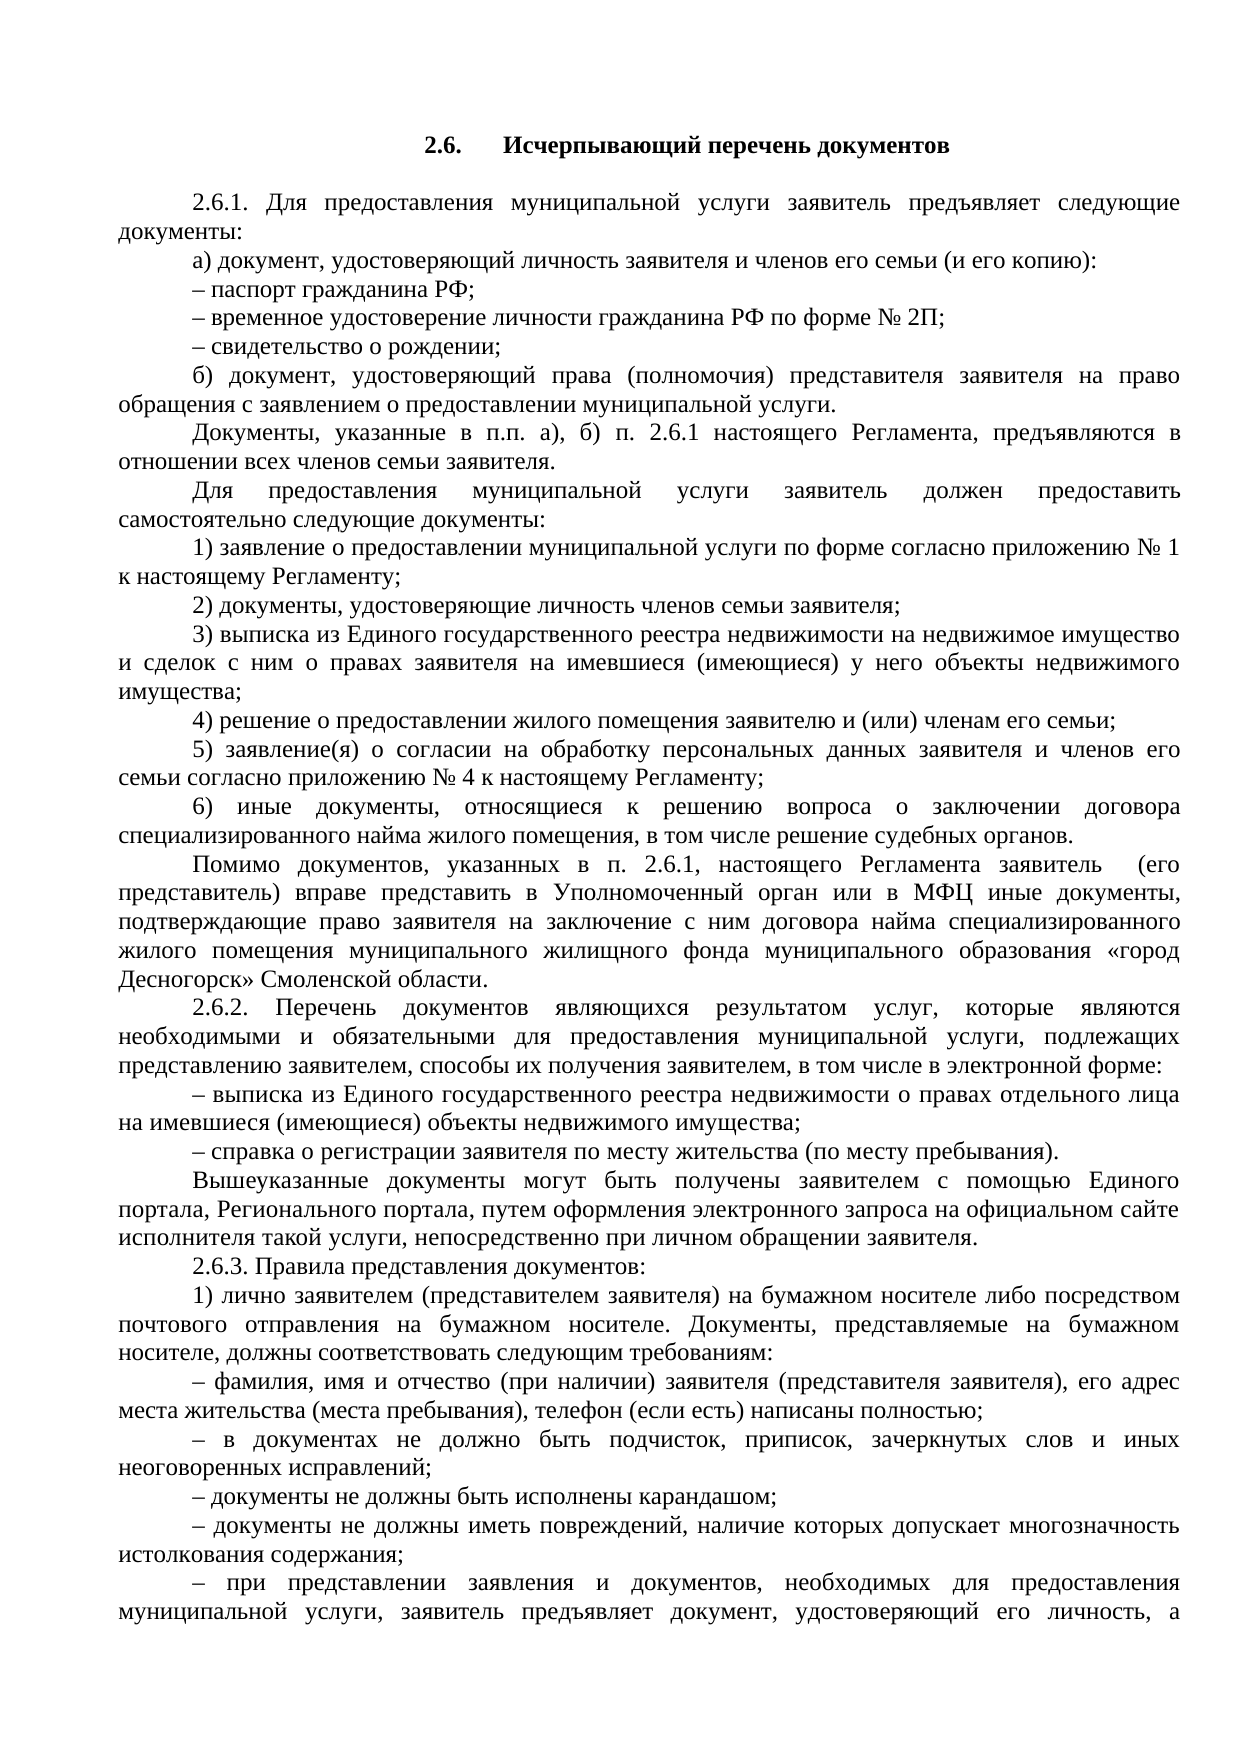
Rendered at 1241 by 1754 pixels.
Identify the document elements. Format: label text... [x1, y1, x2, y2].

text 2.6.3. Правила представления документов: [118, 1251, 1181, 1280]
text а) документ, удостоверяющий личность заявителя и членов его семьи (и его копию): [118, 245, 1181, 274]
text 5) заявление(я) о согласии на обработку персональных данных заявителя и членов его семьи согласно приложению № 4 к настоящему Регламенту; [118, 734, 1181, 791]
text – временное удостоверение личности гражданина РФ по форме № 2П; [118, 302, 1181, 331]
text – паспорт гражданина РФ; [118, 274, 1181, 302]
text – выписка из Единого государственного реестра недвижимости о правах отдельного лица на имевшиеся (имеющиеся) объекты недвижимого имущества; [118, 1079, 1181, 1136]
text Для предоставления муниципальной услуги заявитель должен предоставить самостоятельно следующие документы: [118, 475, 1181, 532]
text – свидетельство о рождении; [118, 331, 1181, 360]
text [118, 1567, 1181, 1625]
text 2) документы, удостоверяющие личность членов семьи заявителя; [118, 590, 1181, 619]
list Исчерпывающий перечень документов [193, 130, 1181, 159]
text б) документ, удостоверяющий права (полномочия) представителя заявителя на право обращения с заявлением о предоставлении муниципальной услуги. [118, 360, 1181, 417]
text 2.6.1. Для предоставления муниципальной услуги заявитель предъявляет следующие документы: [118, 187, 1181, 245]
text 3) выписка из Единого государственного реестра недвижимости на недвижимое имущество и сделок с ним о правах заявителя на имевшиеся (имеющиеся) у него объекты недвижимого имущества; [118, 619, 1181, 705]
text – фамилия, имя и отчество (при наличии) заявителя (представителя заявителя), его адрес места жительства (места пребывания), телефон (если есть) написаны полностью; [118, 1366, 1181, 1424]
text 1) заявление о предоставлении муниципальной услуги по форме согласно приложению № 1 к настоящему Регламенту; [118, 532, 1181, 590]
text 4) решение о предоставлении жилого помещения заявителю и (или) членам его семьи; [118, 705, 1181, 734]
text – документы не должны быть исполнены карандашом; [118, 1481, 1181, 1510]
text 2.6.2. Перечень документов являющихся результатом услуг, которые являются необходимыми и обязательными для предоставления муниципальной услуги, подлежащих представлению заявителем, способы их получения заявителем, в том числе в электронной форме: [118, 992, 1181, 1079]
text Помимо документов, указанных в п. 2.6.1, настоящего Регламента заявитель (его представитель) вправе представить в Уполномоченный орган или в МФЦ иные документы, подтверждающие право заявителя на заключение с ним договора найма специализированного жилого помещения муниципального жилищного фонда муниципального образования «город Десногорск» Смоленской области. [118, 849, 1181, 992]
text Документы, указанные в п.п. а), б) п. 2.6.1 настоящего Регламента, предъявляются в отношении всех членов семьи заявителя. [118, 417, 1181, 475]
text – справка о регистрации заявителя по месту жительства (по месту пребывания). [118, 1136, 1181, 1165]
text – в документах не должно быть подчисток, приписок, зачеркнутых слов и иных неоговоренных исправлений; [118, 1424, 1181, 1481]
text 1) лично заявителем (представителем заявителя) на бумажном носителе либо посредством почтового отправления на бумажном носителе. Документы, представляемые на бумажном носителе, должны соответствовать следующим требованиям: [118, 1280, 1181, 1366]
text Вышеуказанные документы могут быть получены заявителем с помощью Единого портала, Регионального портала, путем оформления электронного запроса на официальном сайте исполнителя такой услуги, непосредственно при личном обращении заявителя. [118, 1165, 1181, 1251]
text 6) иные документы, относящиеся к решению вопроса о заключении договора специализированного найма жилого помещения, в том числе решение судебных органов. [118, 791, 1181, 849]
text – документы не должны иметь повреждений, наличие которых допускает многозначность истолкования содержания; [118, 1510, 1181, 1567]
